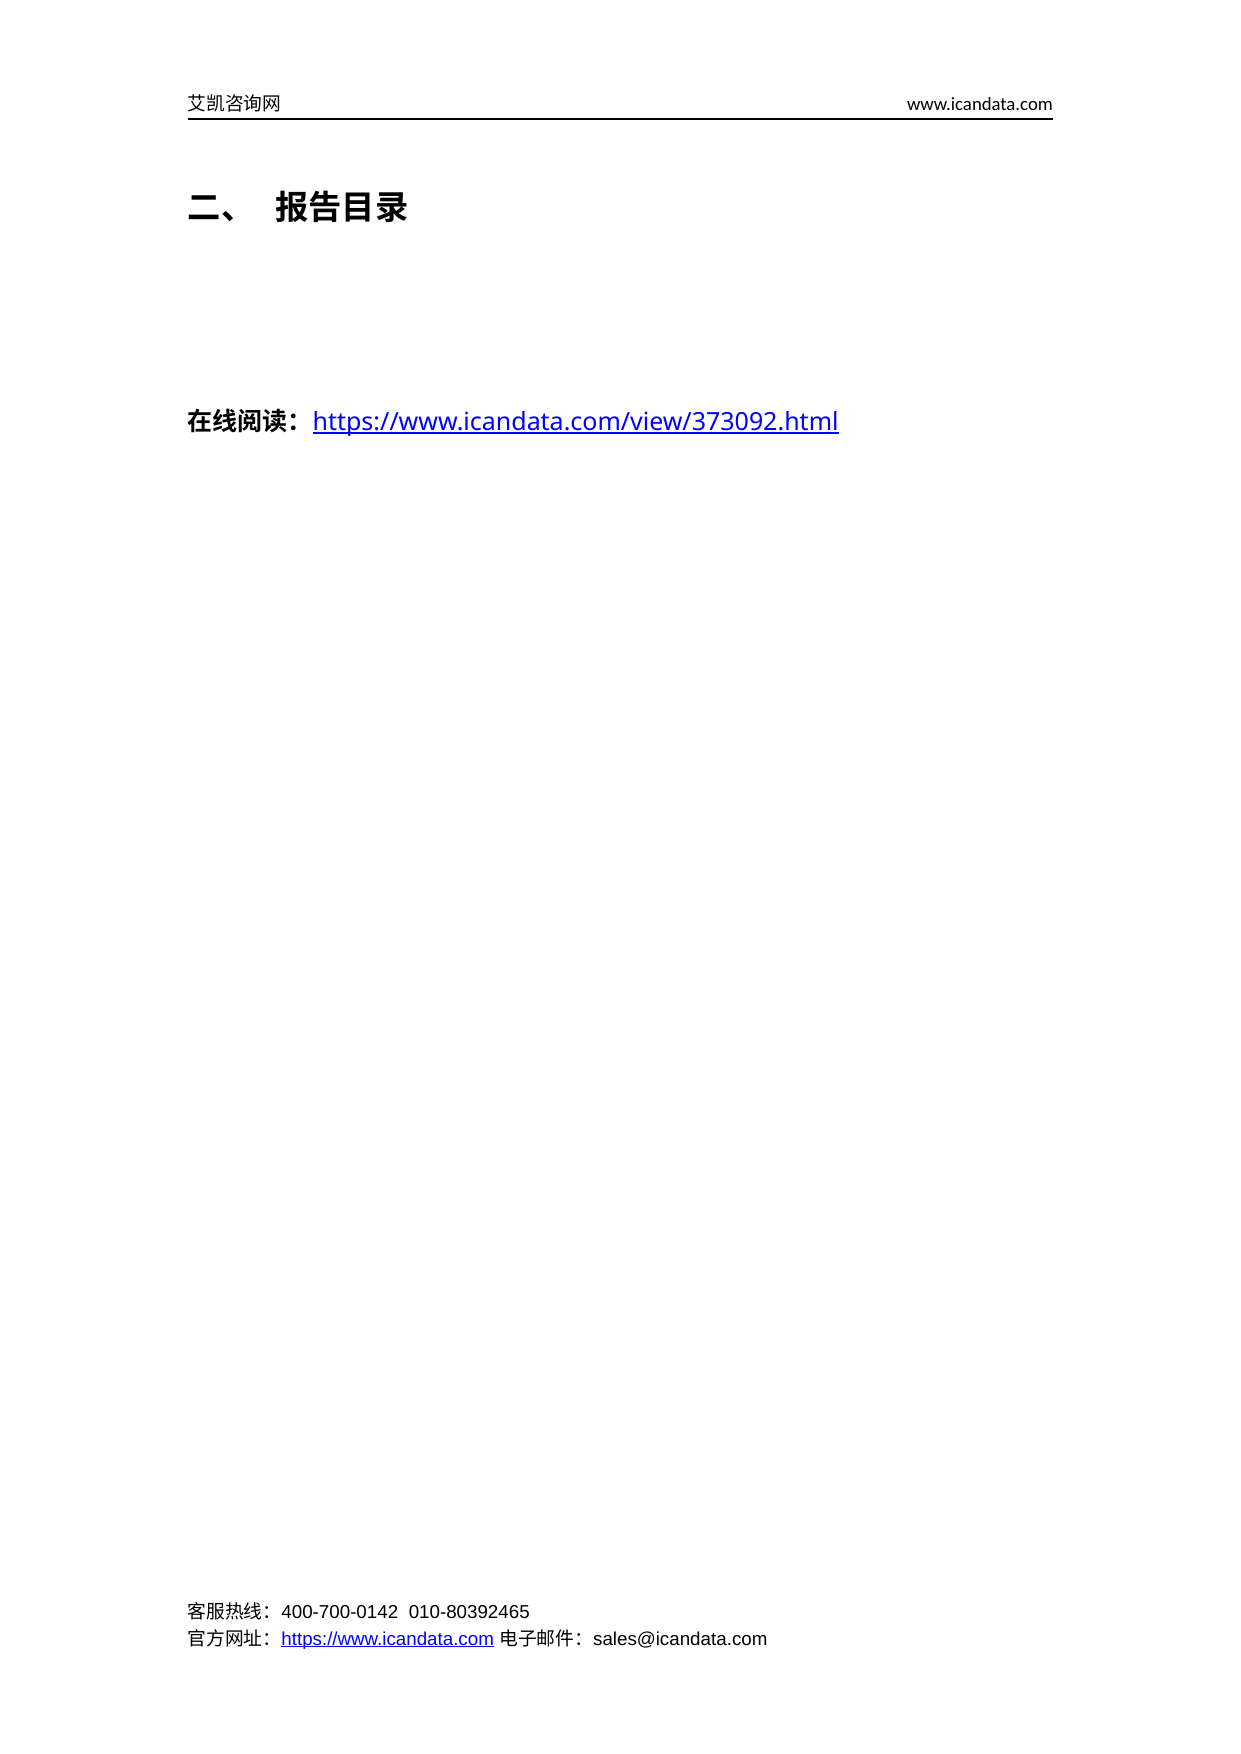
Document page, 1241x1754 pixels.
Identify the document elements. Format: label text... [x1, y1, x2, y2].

text 在线阅读：https://www.icandata.com/view/373092.html [187, 387, 1053, 452]
subtitle 报告目录 [187, 172, 1053, 237]
